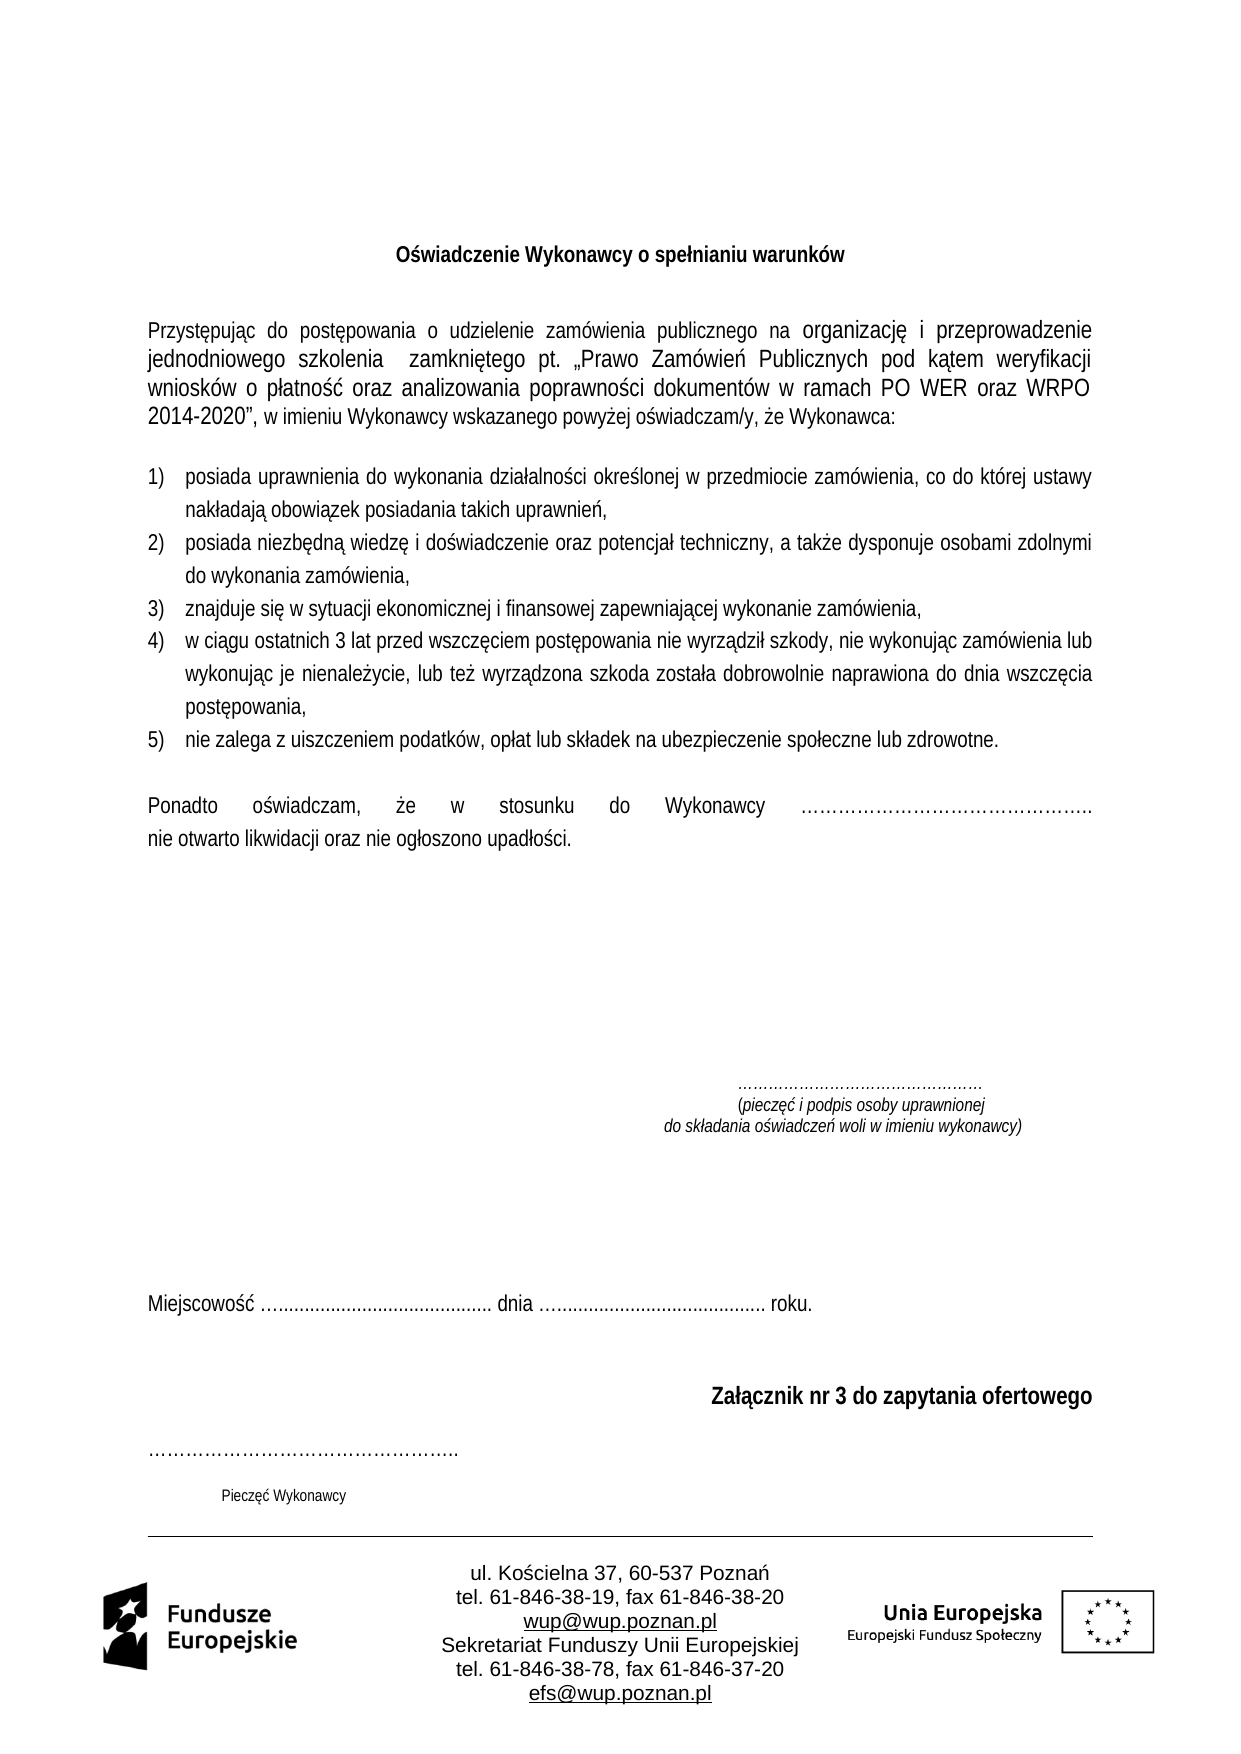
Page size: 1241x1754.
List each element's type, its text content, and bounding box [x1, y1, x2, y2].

text Pieczęć Wykonawcy [148, 1486, 1093, 1505]
text Załącznik nr 3 do zapytania ofertowego [148, 1381, 1093, 1410]
text ………………………………………… [516, 1072, 1093, 1094]
list w ciągu ostatnich 3 lat przed wszczęciem postępowania nie wyrządził szkody, nie wykonując zamówienia lub wykonując je nienależycie, lub też wyrządzona szkoda została dobrowolnie naprawiona do dnia wszczęcia postępowania, [148, 627, 1093, 719]
list posiada niezbędną wiedzę i doświadczenie oraz potencjał techniczny, a także dysponuje osobami zdolnymi do wykonania zamówienia, [148, 529, 1093, 588]
list posiada uprawnienia do wykonania działalności określonej w przedmiocie zamówienia, co do której ustawy nakładają obowiązek posiadania takich uprawnień, [148, 463, 1093, 522]
text (pieczęć i podpis osoby uprawnionej do składania oświadczeń woli w imieniu wykonawcy) [148, 1094, 1093, 1137]
picture [81, 1561, 319, 1693]
list znajduje się w sytuacji ekonomicznej i finansowej zapewniającej wykonanie zamówienia, [148, 594, 1093, 621]
text Przystępując do postępowania o udzielenie zamówienia publicznego na organizację i przeprowadzenie jednodniowego szkolenia zamkniętego pt. „Prawo Zamówień Publicznych pod kątem weryfikacji wniosków o płatność oraz analizowania poprawności dokumentów w ramach PO WER oraz WRPO 2014-2020”, w imieniu Wykonawcy wskazanego powyżej oświadczam/y, że Wykonawca: [148, 315, 1093, 430]
text ………………………………………….. [148, 1435, 1093, 1461]
text Ponadto oświadczam, że w stosunku do Wykonawcy ……………………………………….. nie otwarto likwidacji oraz nie ogłoszono upadłości. [148, 792, 1093, 851]
text Miejscowość …......................................... dnia …........................................ roku. [148, 1290, 1093, 1317]
list nie zalega z uiszczeniem podatków, opłat lub składek na ubezpieczenie społeczne lub zdrowotne. [148, 726, 1093, 752]
picture [826, 1569, 1174, 1674]
text Oświadczenie Wykonawcy o spełnianiu warunków [148, 241, 1093, 267]
